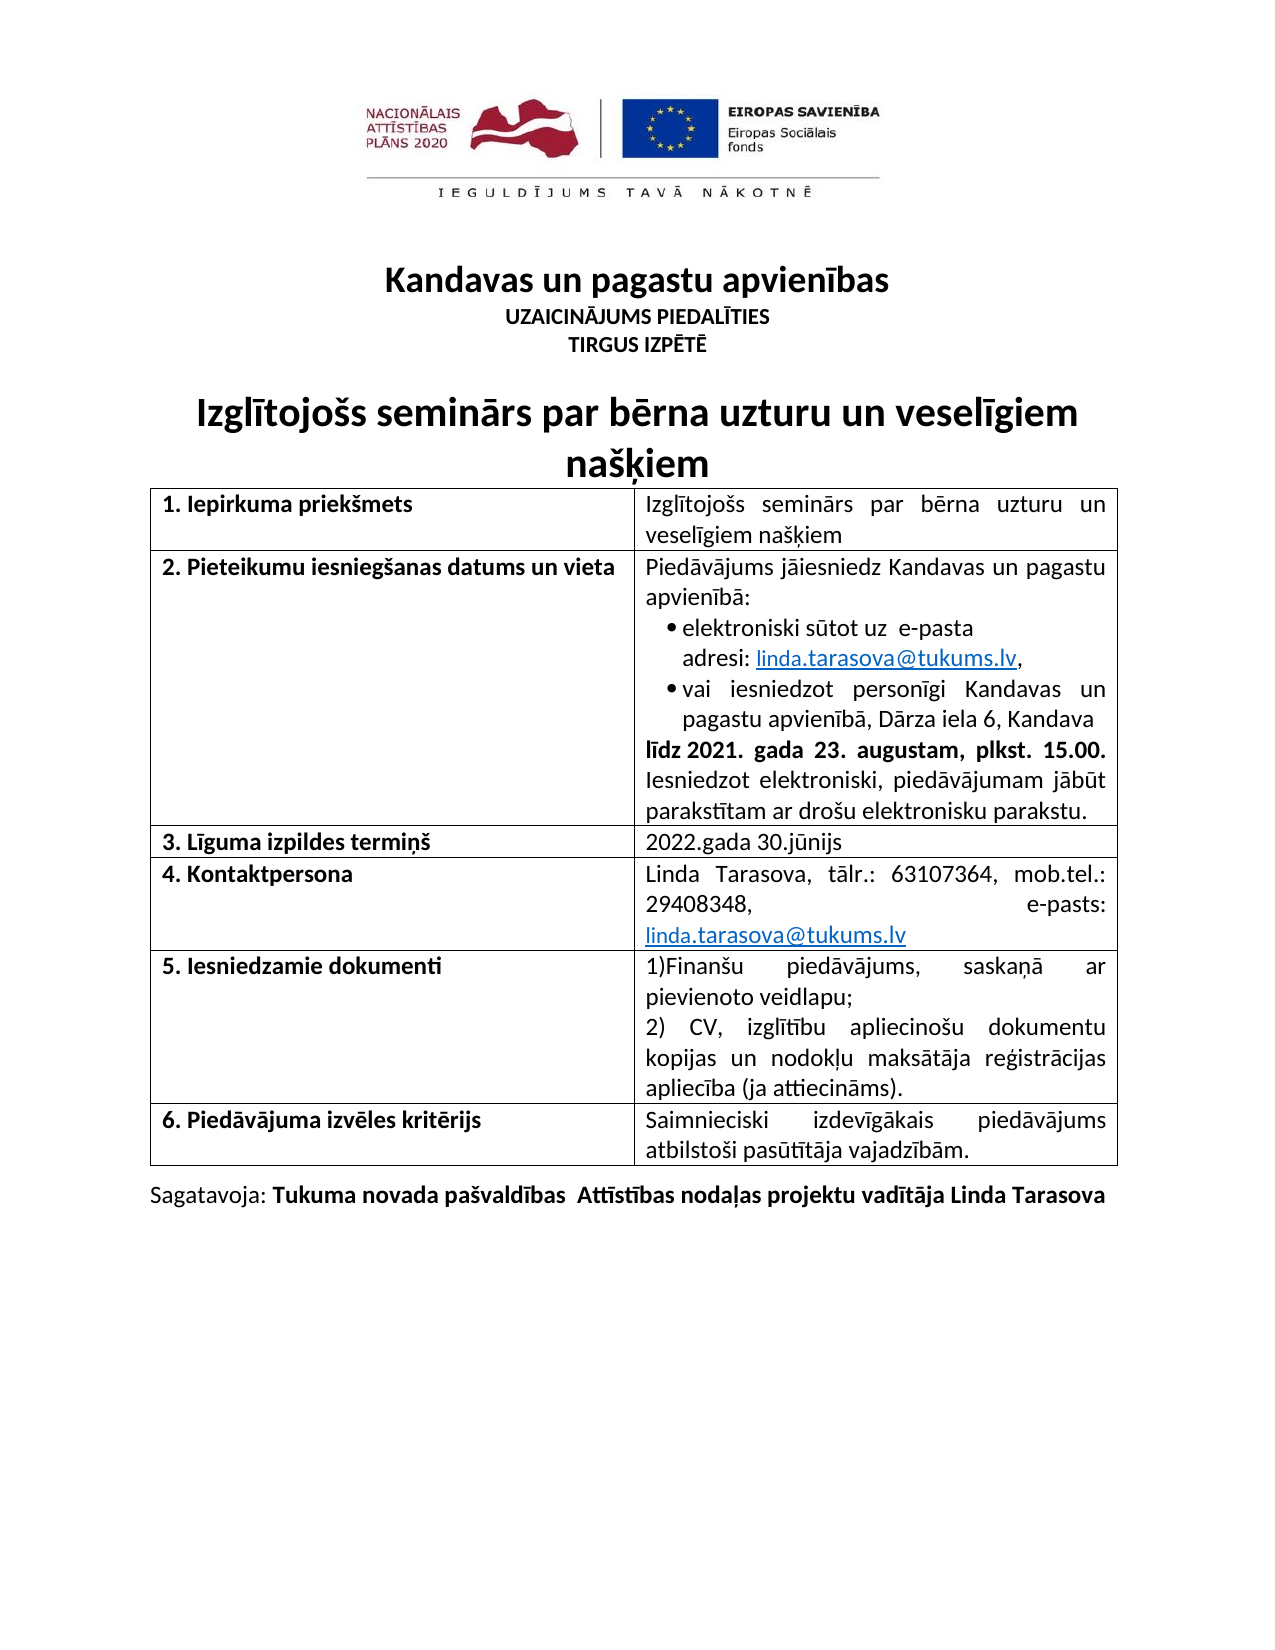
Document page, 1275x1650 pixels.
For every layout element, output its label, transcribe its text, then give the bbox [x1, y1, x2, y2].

text Izglītojošs seminārs par bērna uzturu un veselīgiem našķiem [150, 386, 1125, 487]
table_cell 2. Pieteikumu iesniegšanas datums un vieta [151, 551, 634, 825]
table_cell 2022.gada 30.jūnijs [635, 826, 1117, 857]
table_cell 3. Līguma izpildes termiņš [151, 826, 634, 857]
text UZAICINĀJUMS PIEDALĪTIES [150, 302, 1125, 330]
text Sagatavoja: Tukuma novada pašvaldības Attīstības nodaļas projektu vadītāja Linda Tarasova [150, 1179, 1125, 1209]
table_cell 5. Iesniedzamie dokumenti [151, 951, 634, 1103]
picture [356, 73, 889, 210]
table_cell 1)Finanšu piedāvājums, saskaņā ar pievienoto veidlapu; 2) CV, izglītību apliecinošu dokumentu kopijas un nodokļu maksātāja reģistrācijas apliecība (ja attiecināms). [635, 951, 1117, 1103]
table_cell Piedāvājums jāiesniedz Kandavas un pagastu apvienībā: elektroniski sūtot uz e-pasta adresi: linda.tarasova@tukums.lv, vai iesniedzot personīgi Kandavas un pagastu apvienībā, Dārza iela 6, Kandava līdz 2021. gada 23. augustam, plkst. 15.00. Iesniedzot elektroniski, piedāvājumam jābūt parakstītam ar drošu elektronisku parakstu. [635, 551, 1117, 825]
table_cell Linda Tarasova, tālr.: 63107364, mob.tel.: 29408348, e-pasts: linda.tarasova@tukums.lv [635, 858, 1117, 949]
text Kandavas un pagastu apvienības [150, 256, 1125, 302]
table_cell 6. Piedāvājuma izvēles kritērijs [151, 1104, 634, 1165]
table_cell 4. Kontaktpersona [151, 858, 634, 949]
table_header 1. Iepirkuma priekšmets [151, 489, 634, 549]
table_cell Saimnieciski izdevīgākais piedāvājums atbilstoši pasūtītāja vajadzībām. [635, 1104, 1117, 1165]
table_header Izglītojošs seminārs par bērna uzturu un veselīgiem našķiem [635, 489, 1117, 549]
text TIRGUS IZPĒTĒ [150, 330, 1125, 358]
